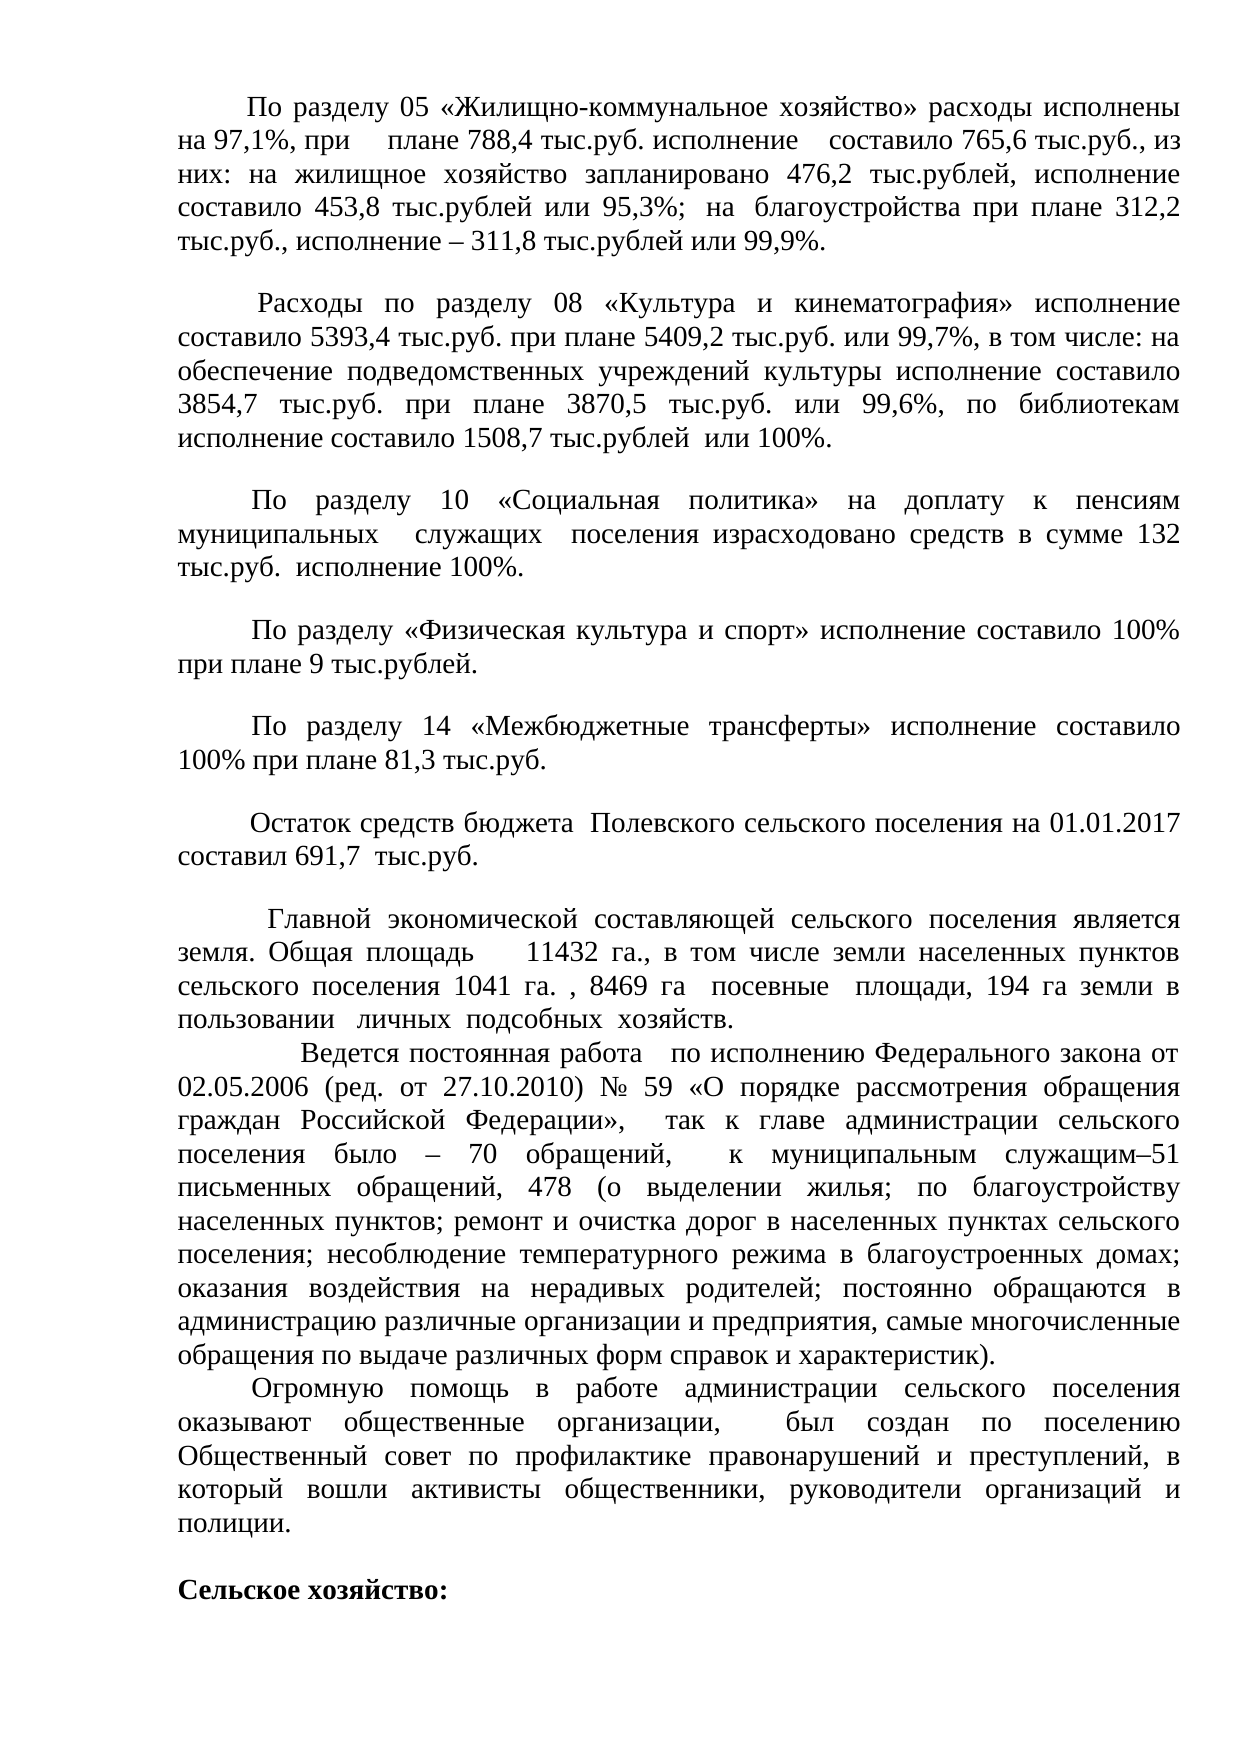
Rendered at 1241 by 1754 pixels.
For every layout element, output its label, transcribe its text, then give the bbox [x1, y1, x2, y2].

text Остаток средств бюджета Полевского сельского поселения на 01.01.2017 составил 691,7 тыс.руб. [177, 805, 1181, 872]
text Расходы по разделу 08 «Культура и кинематография» исполнение составило 5393,4 тыс.руб. при плане 5409,2 тыс.руб. или 99,7%, в том числе: на обеспечение подведомственных учреждений культуры исполнение составило 3854,7 тыс.руб. при плане 3870,5 тыс.руб. или 99,6%, по библиотекам исполнение составило 1508,7 тыс.рублей или 100%. [177, 286, 1181, 453]
text Огромную помощь в работе администрации сельского поселения оказывают общественные организации, был создан по поселению Общественный совет по профилактике правонарушений и преступлений, в который вошли активисты общественники, руководители организаций и полиции. [177, 1371, 1181, 1538]
text По разделу 05 «Жилищно-коммунальное хозяйство» расходы исполнены на 97,1%, при плане 788,4 тыс.руб. исполнение составило 765,6 тыс.руб., из них: на жилищное хозяйство запланировано 476,2 тыс.рублей, исполнение составило 453,8 тыс.рублей или 95,3%; на благоустройства при плане 312,2 тыс.руб., исполнение – 311,8 тыс.рублей или 99,9%. [177, 89, 1181, 256]
text По разделу 10 «Социальная политика» на доплату к пенсиям муниципальных служащих поселения израсходовано средств в сумме 132 тыс.руб. исполнение 100%. [177, 482, 1181, 583]
text Сельское хозяйство: [177, 1572, 1181, 1605]
text Ведется постоянная работа по исполнению Федерального закона от 02.05.2006 (ред. от 27.10.2010) № 59 «О порядке рассмотрения обращения граждан Российской Федерации», так к главе администрации сельского поселения было – 70 обращений, к муниципальным служащим–51 письменных обращений, 478 (о выделении жилья; по благоустройству населенных пунктов; ремонт и очистка дорог в населенных пунктах сельского поселения; несоблюдение температурного режима в благоустроенных домах; оказания воздействия на нерадивых родителей; постоянно обращаются в администрацию различные организации и предприятия, самые многочисленные обращения по выдаче различных форм справок и характеристик). [177, 1035, 1181, 1371]
text По разделу 14 «Межбюджетные трансферты» исполнение составило 100% при плане 81,3 тыс.руб. [177, 708, 1181, 776]
text По разделу «Физическая культура и спорт» исполнение составило 100% при плане 9 тыс.рублей. [177, 612, 1181, 679]
text Главной экономической составляющей сельского поселения является земля. Общая площадь 11432 га., в том числе земли населенных пунктов сельского поселения 1041 га. , 8469 га посевные площади, 194 га земли в пользовании личных подсобных хозяйств. [177, 901, 1181, 1035]
